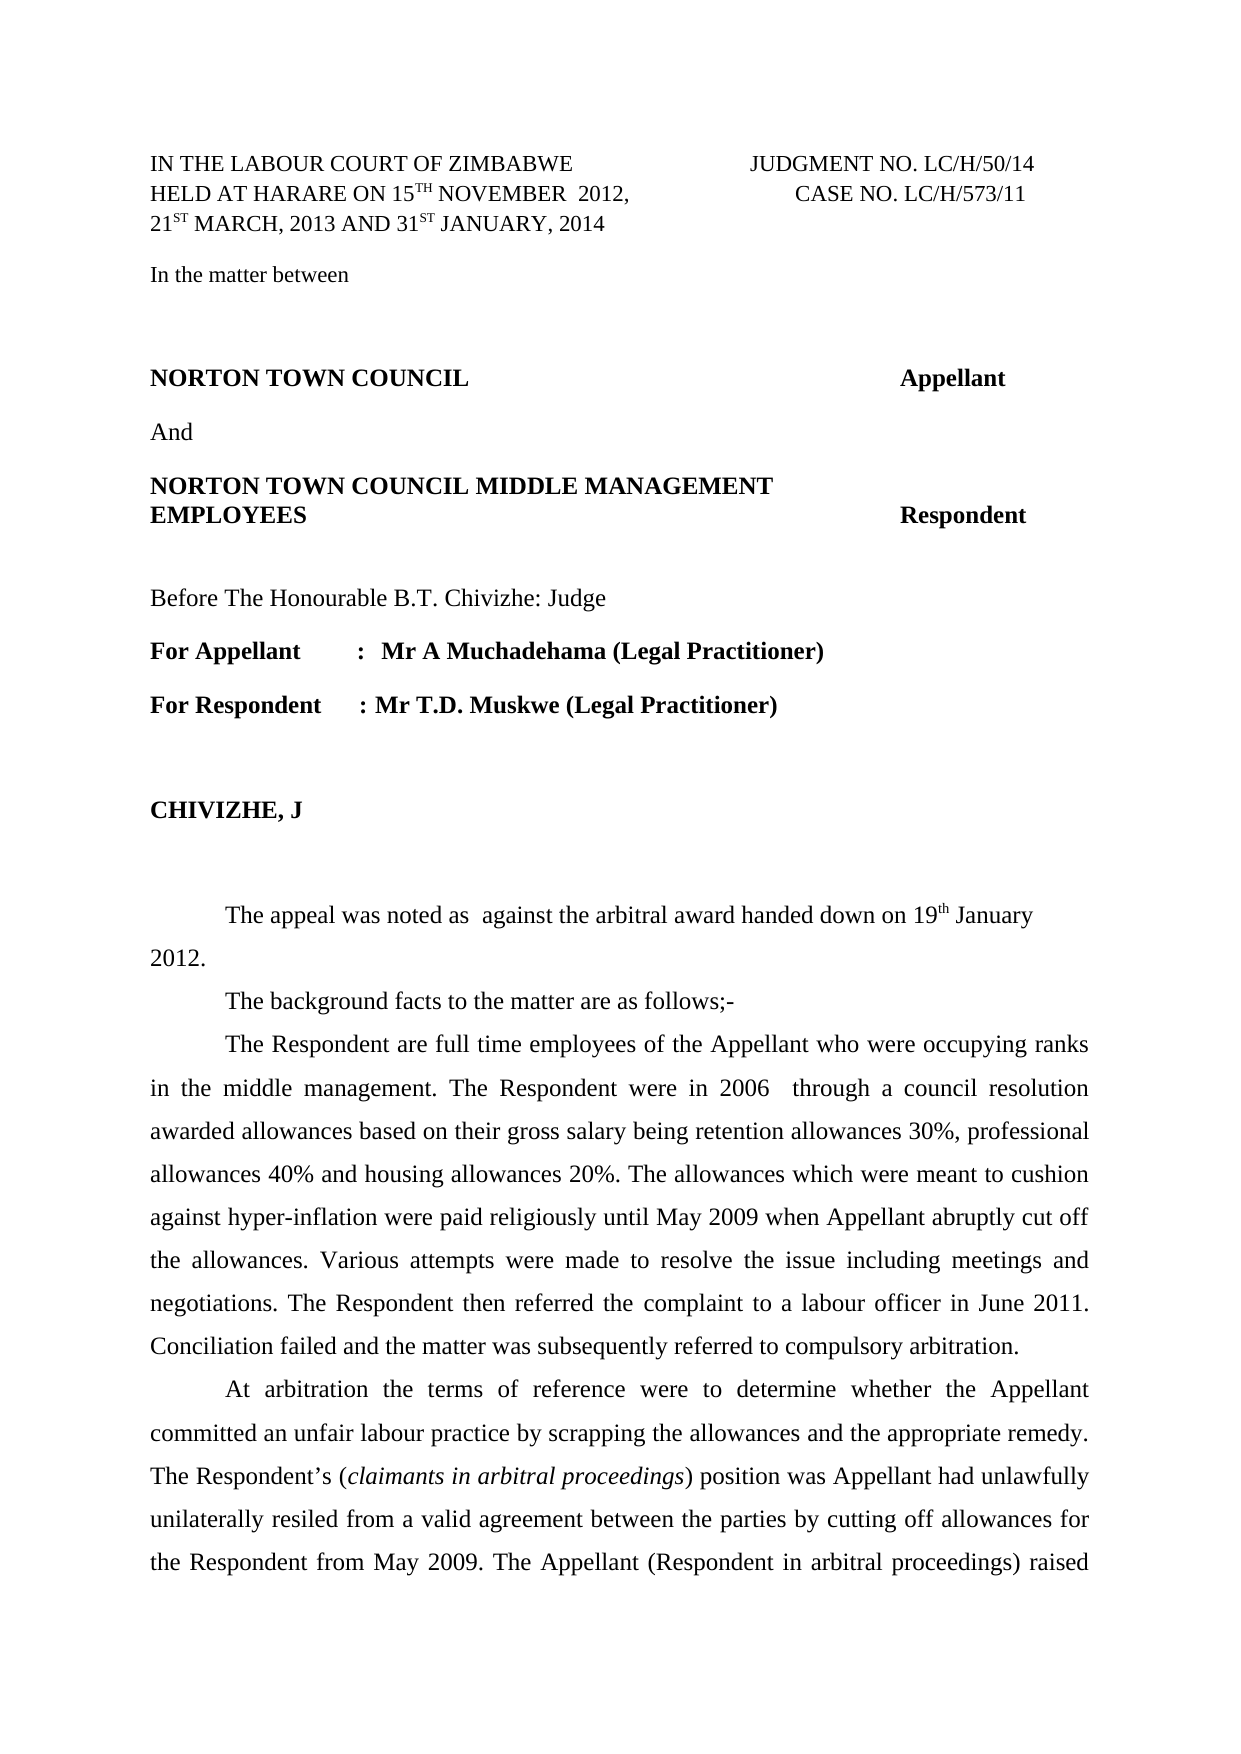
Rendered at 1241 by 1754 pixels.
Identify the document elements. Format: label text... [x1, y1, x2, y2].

text The Respondent are full time employees of the Appellant who were occupying ranks in the middle management. The Respondent were in 2006 through a council resolution awarded allowances based on their gross salary being retention allowances 30%, professional allowances 40% and housing allowances 20%. The allowances which were meant to cushion against hyper-inflation were paid religiously until May 2009 when Appellant abruptly cut off the allowances. Various attempts were made to resolve the issue including meetings and negotiations. The Respondent then referred the complaint to a labour officer in June 2011. Conciliation failed and the matter was subsequently referred to compulsory arbitration. [150, 1029, 1090, 1360]
text CHIVIZHE, J [150, 795, 1090, 824]
text Before The Honourable B.T. Chivizhe: Judge [150, 583, 1090, 611]
text And [150, 417, 1090, 446]
text NORTON TOWN COUNCIL Appellant [150, 363, 1090, 392]
text NORTON TOWN COUNCIL MIDDLE MANAGEMENT [150, 471, 1090, 500]
text 21ST MARCH, 2013 AND 31ST JANUARY, 2014 [150, 210, 1090, 237]
text HELD AT HARARE ON 15TH NOVEMBER 2012, CASE NO. LC/H/573/11 [150, 180, 1090, 207]
text IN THE LABOUR COURT OF ZIMBABWE JUDGMENT NO. LC/H/50/14 [150, 150, 1090, 176]
text For Appellant : Mr A Muchadehama (Legal Practitioner) [150, 636, 1090, 665]
text For Respondent : Mr T.D. Muskwe (Legal Practitioner) [150, 690, 1090, 719]
text The background facts to the matter are as follows;- [150, 986, 1090, 1015]
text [150, 1374, 1090, 1576]
text The appeal was noted as against the arbitral award handed down on 19th January 2012. [150, 900, 1090, 972]
text EMPLOYEES Respondent [150, 500, 1090, 529]
text In the matter between [150, 261, 1090, 288]
